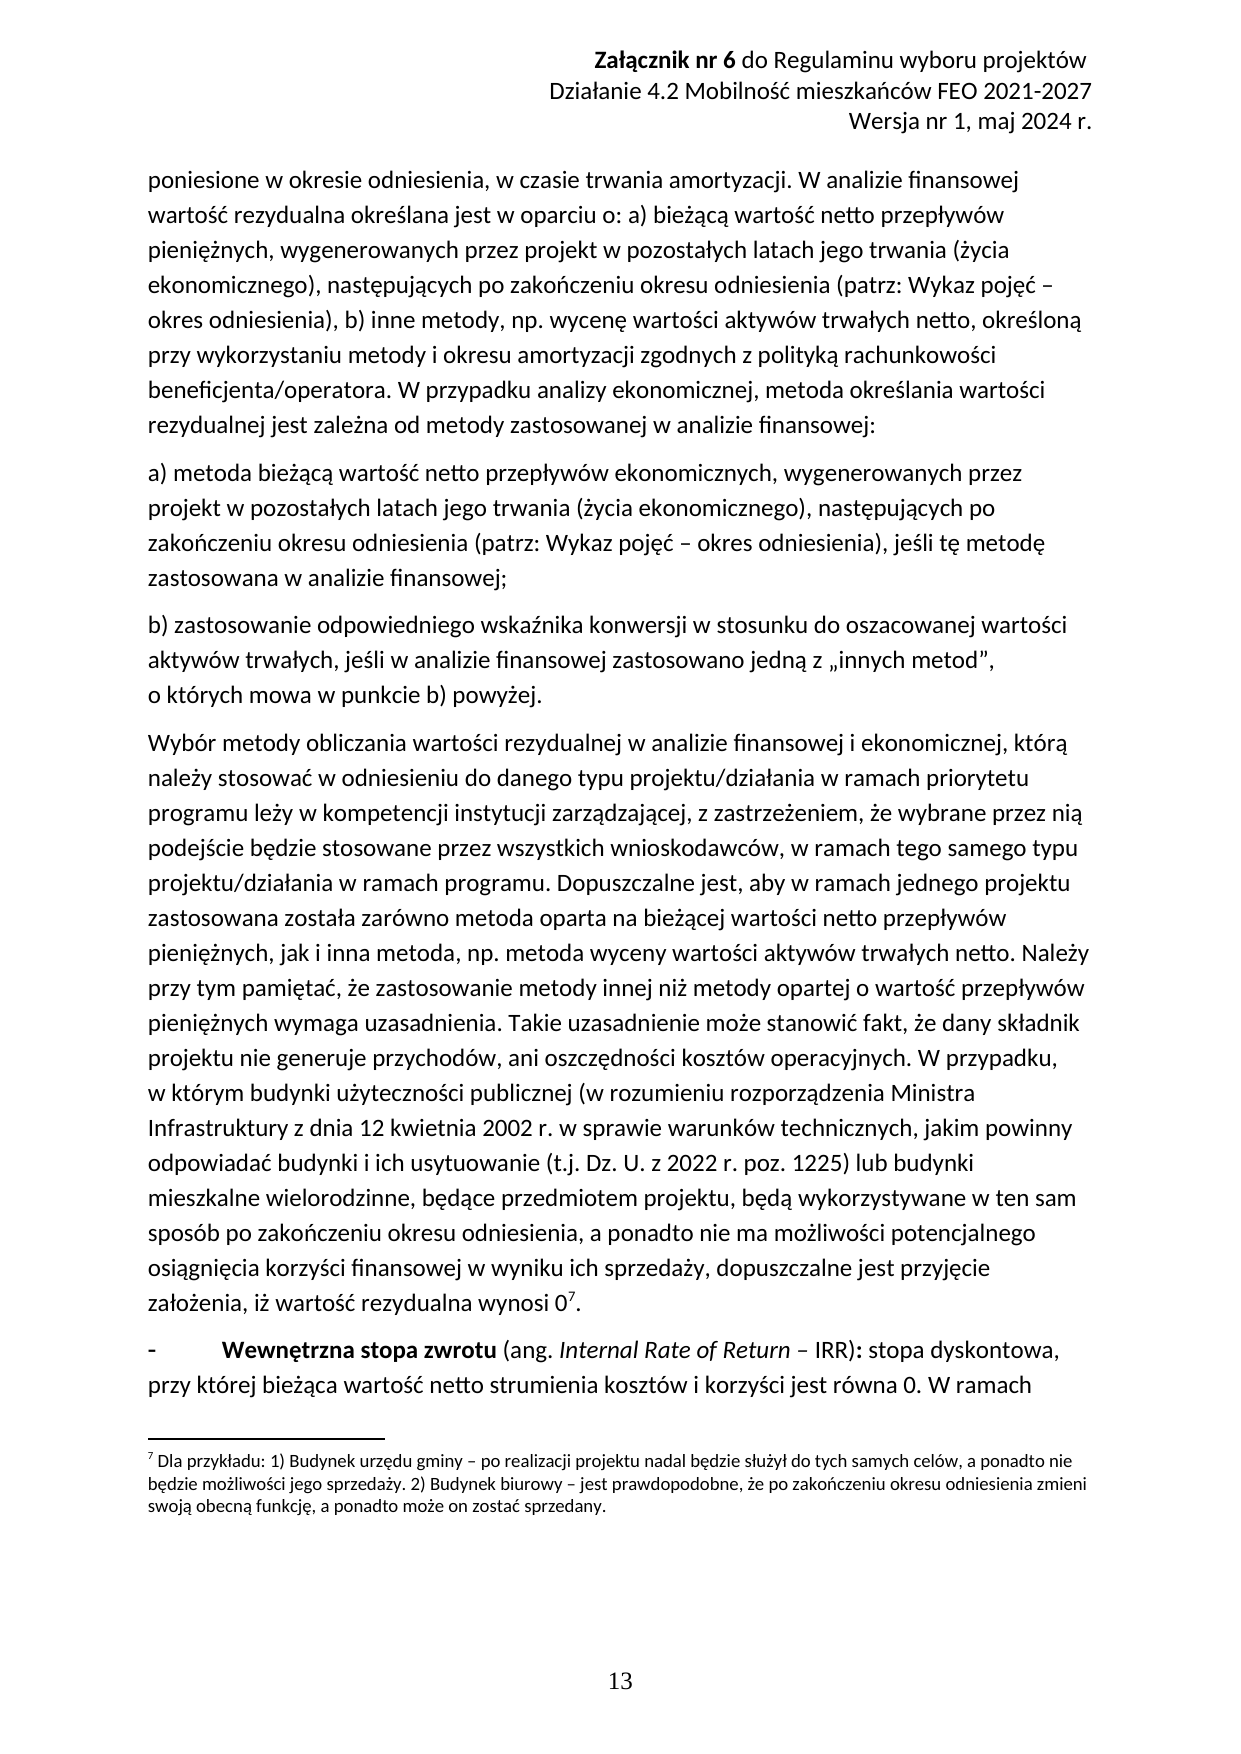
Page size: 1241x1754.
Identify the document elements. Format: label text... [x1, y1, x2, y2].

text a) metoda bieżącą wartość netto przepływów ekonomicznych, wygenerowanych przez projekt w pozostałych latach jego trwania (życia ekonomicznego), następujących po zakończeniu okresu odniesienia (patrz: Wykaz pojęć – okres odniesienia), jeśli tę metodę zastosowana w analizie finansowej; [148, 457, 1092, 593]
text b) zastosowanie odpowiedniego wskaźnika konwersji w stosunku do oszacowanej wartości aktywów trwałych, jeśli w analizie finansowej zastosowano jedną z „innych metod”, o których mowa w punkcie b) powyżej. [148, 609, 1092, 710]
list Wartość rezydualna: potencjał finansowy lub ekonomiczny projektu w pozostałych latach jego trwania (życia ekonomicznego), obliczony w ostatnim roku okresu odniesienia przyjętego do analizy. Wartość ta będzie zerowa lub bliska zeru jeżeli okres odniesienia będzie zbliżony do okresu życia ekonomicznego danych aktywów trwałych. Jeżeli okres życia ekonomicznego aktywów trwałych przekracza okres odniesienia, wówczas okres ten kończy się z upływem roku, w którym całkowicie zamortyzują się te aktywa. Jeżeli natomiast okres życia ekonomicznego aktywów trwałych jest krótszy niż okres odniesienia, wówczas okres ten kończy się z upływem roku, w którym całkowicie zamortyzują się nakłady odtworzeniowe poniesione w okresie odniesienia, w czasie trwania amortyzacji. W analizie finansowej wartość rezydualna określana jest w oparciu o: a) bieżącą wartość netto przepływów pieniężnych, wygenerowanych przez projekt w pozostałych latach jego trwania (życia ekonomicznego), następujących po zakończeniu okresu odniesienia (patrz: Wykaz pojęć – okres odniesienia), b) inne metody, np. wycenę wartości aktywów trwałych netto, określoną przy wykorzystaniu metody i okresu amortyzacji zgodnych z polityką rachunkowości beneficjenta/operatora. W przypadku analizy ekonomicznej, metoda określania wartości rezydualnej jest zależna od metody zastosowanej w analizie finansowej: [148, 164, 1092, 440]
text Wybór metody obliczania wartości rezydualnej w analizie finansowej i ekonomicznej, którą należy stosować w odniesieniu do danego typu projektu/działania w ramach priorytetu programu leży w kompetencji instytucji zarządzającej, z zastrzeżeniem, że wybrane przez nią podejście będzie stosowane przez wszystkich wnioskodawców, w ramach tego samego typu projektu/działania w ramach programu. Dopuszczalne jest, aby w ramach jednego projektu zastosowana została zarówno metoda oparta na bieżącej wartości netto przepływów pieniężnych, jak i inna metoda, np. metoda wyceny wartości aktywów trwałych netto. Należy przy tym pamiętać, że zastosowanie metody innej niż metody opartej o wartość przepływów pieniężnych wymaga uzasadnienia. Takie uzasadnienie może stanowić fakt, że dany składnik projektu nie generuje przychodów, ani oszczędności kosztów operacyjnych. W przypadku, w którym budynki użyteczności publicznej (w rozumieniu rozporządzenia Ministra Infrastruktury z dnia 12 kwietnia 2002 r. w sprawie warunków technicznych, jakim powinny odpowiadać budynki i ich usytuowanie (t.j. Dz. U. z 2022 r. poz. 1225) lub budynki mieszkalne wielorodzinne, będące przedmiotem projektu, będą wykorzystywane w ten sam sposób po zakończeniu okresu odniesienia, a ponadto nie ma możliwości potencjalnego osiągnięcia korzyści finansowej w wyniku ich sprzedaży, dopuszczalne jest przyjęcie założenia, iż wartość rezydualna wynosi 0. [148, 727, 1092, 1318]
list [148, 1334, 1092, 1400]
